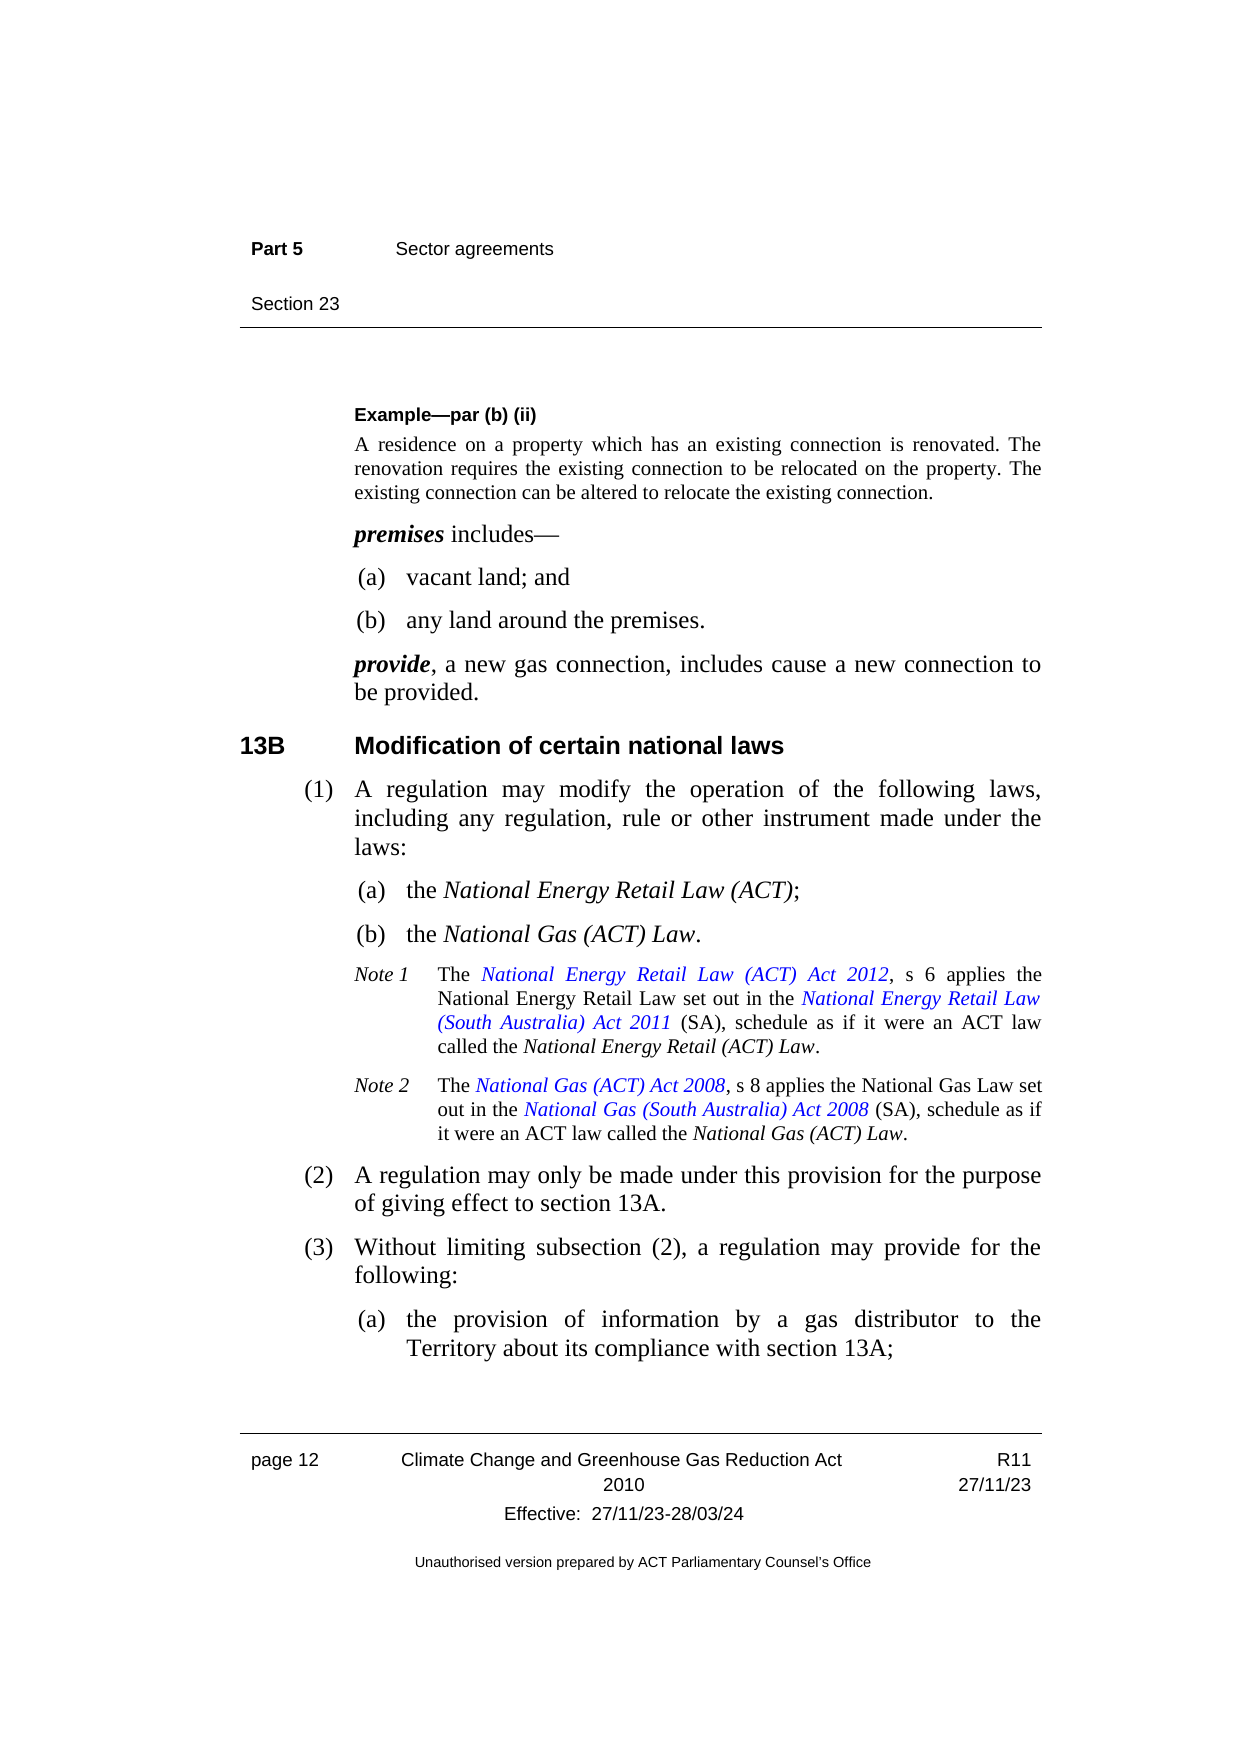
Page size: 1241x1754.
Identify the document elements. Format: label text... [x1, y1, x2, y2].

text (b) any land around the premises. [239, 605, 1042, 634]
text (a) the National Energy Retail Law (ACT); [239, 875, 1042, 904]
text (a) the provision of information by a gas distributor to the Territory about its compliance with section 13A; [239, 1304, 1042, 1361]
text premises includes— [354, 519, 1042, 547]
text (b) the National Gas (ACT) Law. [239, 919, 1042, 947]
text Note 1 The National Energy Retail Law (ACT) Act 2012, s 6 applies the National Energy Retail Law set out in the National Energy Retail Law (South Australia) Act 2011 (SA), schedule as if it were an ACT law called the National Energy Retail (ACT) Law. [354, 962, 1042, 1058]
text provide, a new gas connection, includes cause a new connection to be provided. [354, 649, 1042, 706]
text (2) A regulation may only be made under this provision for the purpose of giving effect to section 13A. [239, 1160, 1042, 1217]
text (3) Without limiting subsection (2), a regulation may provide for the following: [239, 1232, 1042, 1289]
text A residence on a property which has an existing connection is renovated. The renovation requires the existing connection to be relocated on the property. The existing connection can be altered to relocate the existing connection. [354, 432, 1042, 504]
text Note 2 The National Gas (ACT) Act 2008, s 8 applies the National Gas Law set out in the National Gas (South Australia) Act 2008 (SA), schedule as if it were an ACT law called the National Gas (ACT) Law. [354, 1073, 1042, 1145]
text Example—par (b) (ii) [354, 404, 1042, 426]
text 13B Modification of certain national laws [239, 731, 1042, 760]
text (a) vacant land; and [239, 562, 1042, 591]
text (1) A regulation may modify the operation of the following laws, including any regulation, rule or other instrument made under the laws: [239, 774, 1042, 861]
